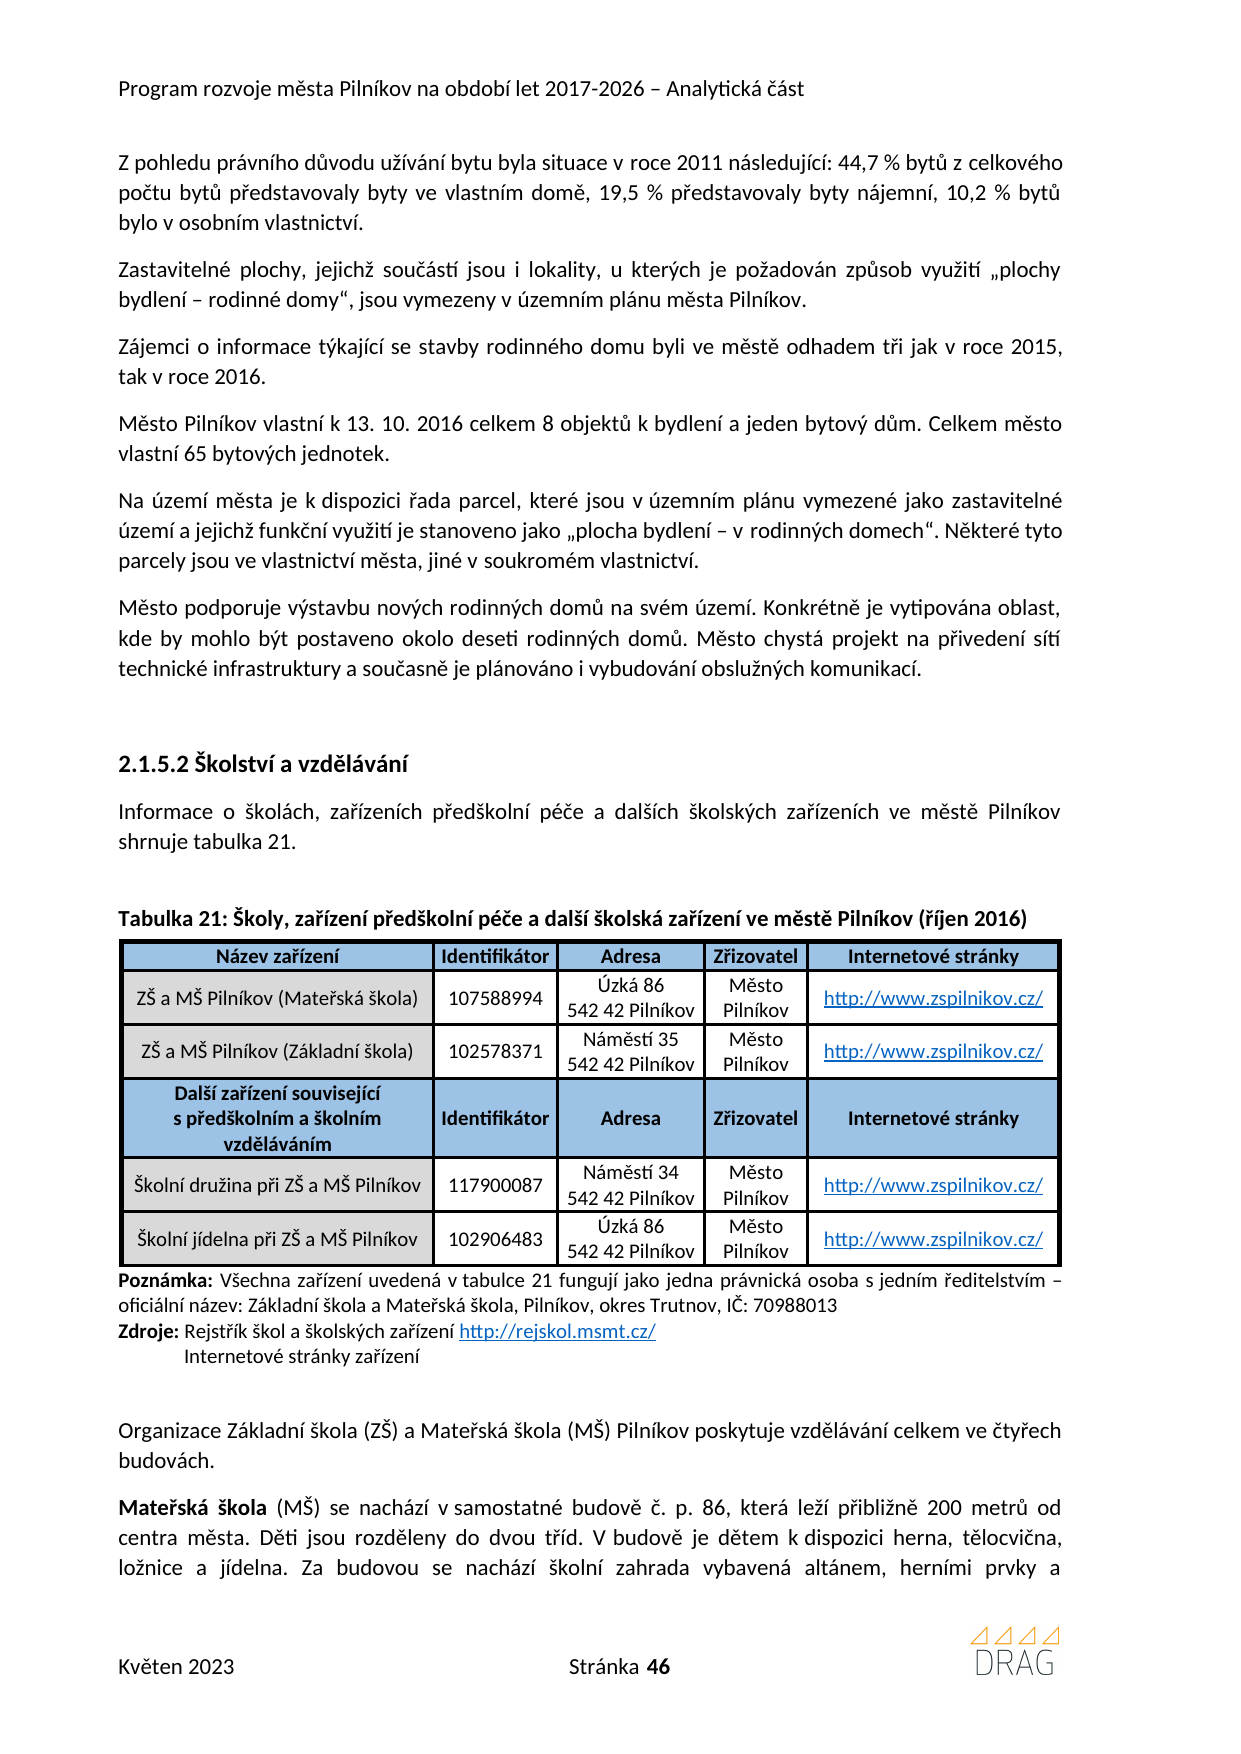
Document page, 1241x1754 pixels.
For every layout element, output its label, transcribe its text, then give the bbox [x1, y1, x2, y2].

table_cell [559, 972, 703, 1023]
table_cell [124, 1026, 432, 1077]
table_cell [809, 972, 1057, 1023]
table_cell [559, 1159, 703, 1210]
text Internetové stránky zařízení [118, 1343, 1063, 1369]
text Poznámka: Všechna zařízení uvedená v tabulce 21 fungují jako jedna právnická osoba s jedním ředitelstvím – oficiální název: Základní škola a Mateřská škola, Pilníkov, okres Trutnov, IČ: 70988013 [118, 1267, 1063, 1318]
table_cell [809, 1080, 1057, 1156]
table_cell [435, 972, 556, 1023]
text Zdroje: Rejstřík škol a školských zařízení http://rejskol.msmt.cz/ [118, 1318, 1063, 1343]
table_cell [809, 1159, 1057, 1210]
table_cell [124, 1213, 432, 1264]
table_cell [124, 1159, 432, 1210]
picture [970, 1626, 1059, 1675]
text Tabulka 21: Školy, zařízení předškolní péče a další školská zařízení ve městě Pilníkov (říjen 2016) [118, 904, 1063, 933]
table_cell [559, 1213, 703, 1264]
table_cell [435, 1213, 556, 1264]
text Organizace Základní škola (ZŠ) a Mateřská škola (MŠ) Pilníkov poskytuje vzdělávání celkem ve čtyřech budovách. [118, 1416, 1063, 1474]
text Informace o školách, zařízeních předškolní péče a dalších školských zařízeních ve městě Pilníkov shrnuje tabulka 21. [118, 797, 1063, 856]
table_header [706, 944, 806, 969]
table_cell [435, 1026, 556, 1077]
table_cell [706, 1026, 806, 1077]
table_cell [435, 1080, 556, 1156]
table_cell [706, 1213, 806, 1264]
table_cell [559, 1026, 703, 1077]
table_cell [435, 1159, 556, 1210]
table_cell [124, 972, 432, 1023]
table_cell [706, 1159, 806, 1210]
text Zájemci o informace týkající se stavby rodinného domu byli ve městě odhadem tři jak v roce 2015, tak v roce 2016. [118, 332, 1063, 390]
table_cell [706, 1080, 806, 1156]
text Z pohledu právního důvodu užívání bytu byla situace v roce 2011 následující: 44,7 % bytů z celkového počtu bytů představovaly byty ve vlastním domě, 19,5 % představovaly byty nájemní, 10,2 % bytů bylo v osobním vlastnictví. [118, 148, 1063, 236]
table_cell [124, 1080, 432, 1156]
text Město podporuje výstavbu nových rodinných domů na svém území. Konkrétně je vytipována oblast, kde by mohlo být postaveno okolo deseti rodinných domů. Město chystá projekt na přivedení sítí technické infrastruktury a současně je plánováno i vybudování obslužných komunikací. [118, 593, 1063, 682]
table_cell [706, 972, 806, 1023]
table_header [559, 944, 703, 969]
text Na území města je k dispozici řada parcel, které jsou v územním plánu vymezené jako zastavitelné území a jejichž funkční využití je stanoveno jako „plocha bydlení – v rodinných domech“. Některé tyto parcely jsou ve vlastnictví města, jiné v soukromém vlastnictví. [118, 486, 1063, 575]
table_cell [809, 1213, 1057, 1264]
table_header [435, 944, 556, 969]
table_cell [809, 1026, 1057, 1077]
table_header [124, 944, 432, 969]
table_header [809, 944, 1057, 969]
text Zastavitelné plochy, jejichž součástí jsou i lokality, u kterých je požadován způsob využití „plochy bydlení – rodinné domy“, jsou vymezeny v územním plánu města Pilníkov. [118, 255, 1063, 313]
text Město Pilníkov vlastní k 13. 10. 2016 celkem 8 objektů k bydlení a jeden bytový dům. Celkem město vlastní 65 bytových jednotek. [118, 409, 1063, 467]
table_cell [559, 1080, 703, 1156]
subtitle 2.1.5.2 Školství a vzdělávání [118, 748, 1063, 778]
